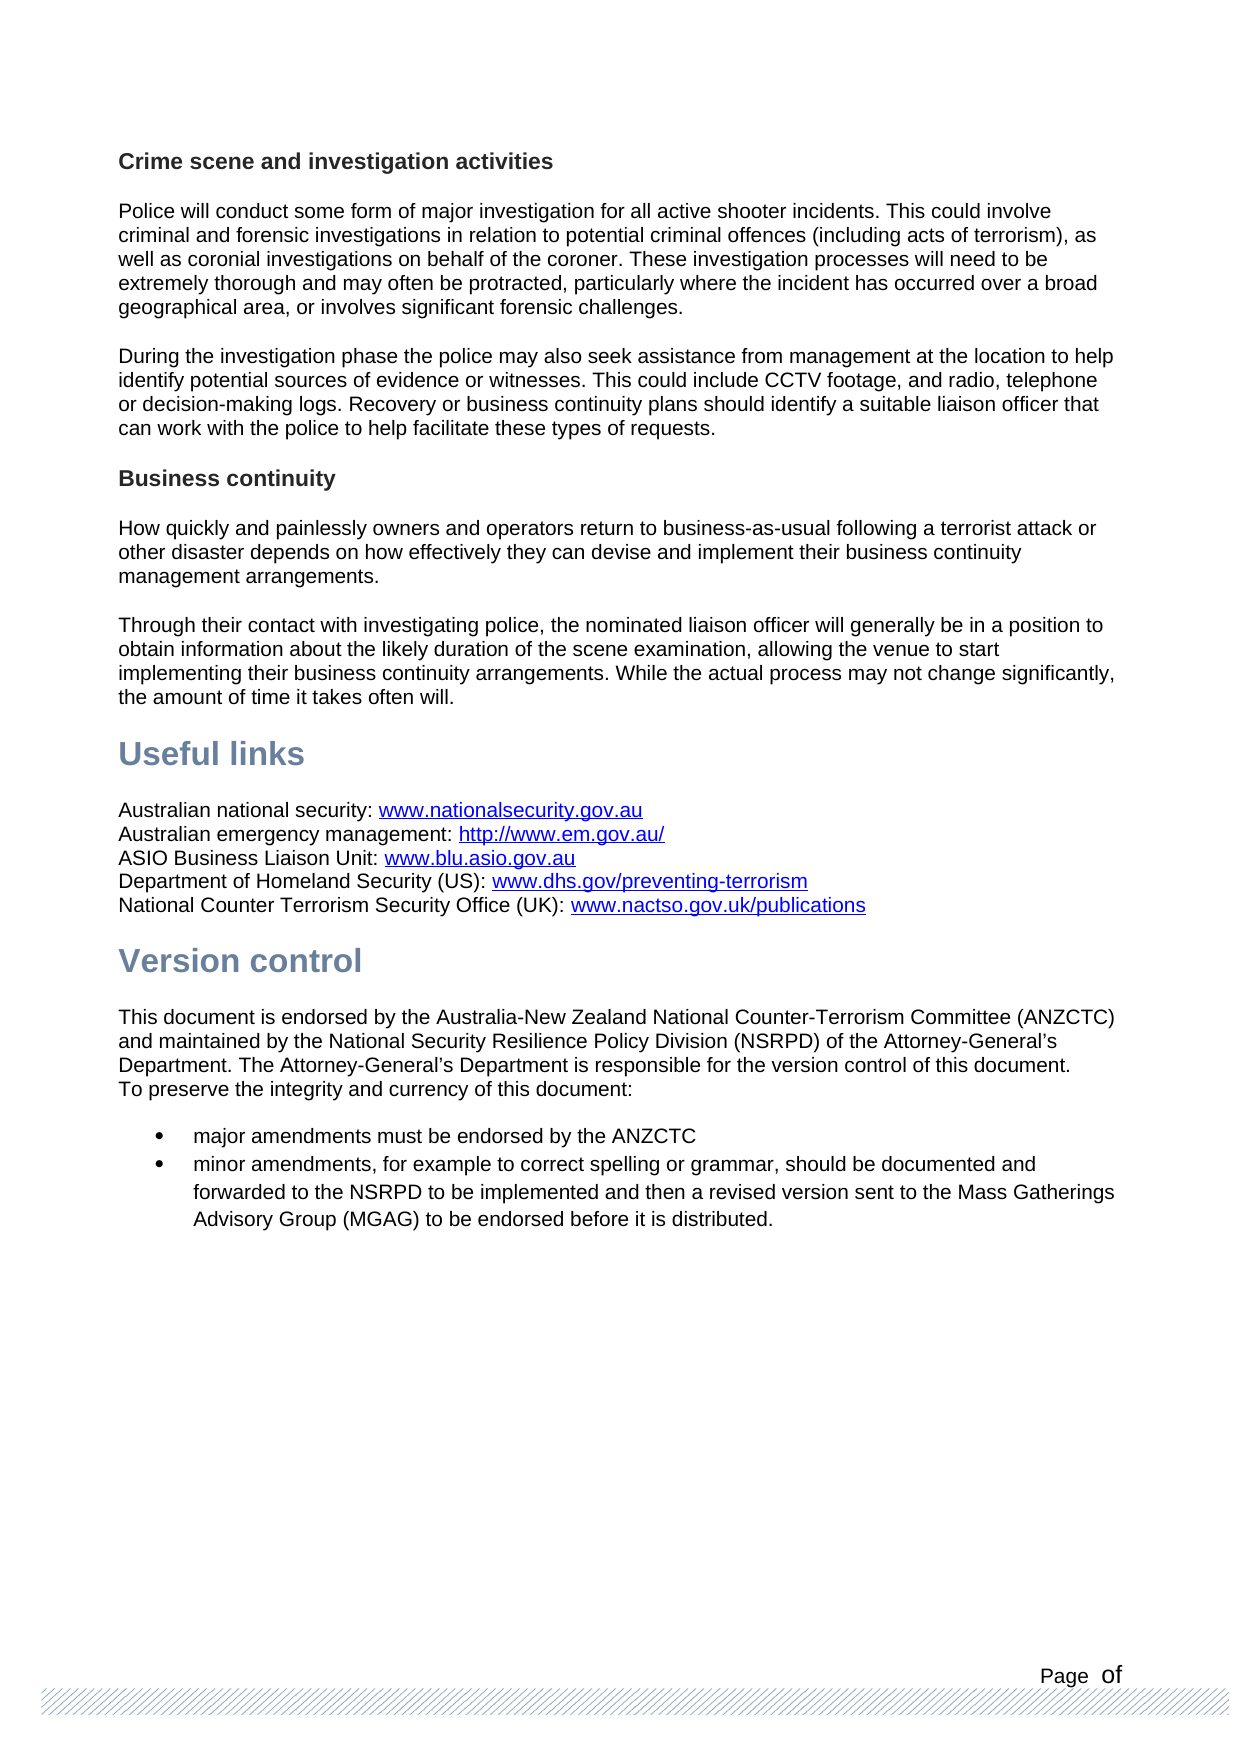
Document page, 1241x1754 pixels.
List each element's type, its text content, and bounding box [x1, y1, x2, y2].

text National Counter Terrorism Security Office (UK): www.nactso.gov.uk/publications [118, 893, 1122, 917]
subtitle Crime scene and investigation activities [118, 148, 1122, 174]
subtitle Version control [118, 941, 1122, 979]
text During the investigation phase the police may also seek assistance from management at the location to help identify potential sources of evidence or witnesses. This could include CCTV footage, and radio, telephone or decision-making logs. Recovery or business continuity plans should identify a suitable liaison officer that can work with the police to help facilitate these types of requests. [118, 344, 1122, 440]
text This document is endorsed by the Australia-New Zealand National Counter-Terrorism Committee (ANZCTC) and maintained by the National Security Resilience Policy Division (NSRPD) of the Attorney-General’s Department. The Attorney-General’s Department is responsible for the version control of this document. [118, 1004, 1122, 1076]
subtitle Useful links [118, 734, 1122, 772]
text ASIO Business Liaison Unit: www.blu.asio.gov.au [118, 845, 1122, 869]
text Australian national security: www.nationalsecurity.gov.au [118, 797, 1122, 821]
text How quickly and painlessly owners and operators return to business-as-usual following a terrorist attack or other disaster depends on how effectively they can devise and implement their business continuity management arrangements. [118, 516, 1122, 588]
text Department of Homeland Security (US): www.dhs.gov/preventing-terrorism [118, 869, 1122, 893]
list minor amendments, for example to correct spelling or grammar, should be documented and forwarded to the NSRPD to be implemented and then a revised version sent to the Mass Gatherings Advisory Group (MGAG) to be endorsed before it is distributed. [156, 1152, 1122, 1231]
text Police will conduct some form of major investigation for all active shooter incidents. This could involve criminal and forensic investigations in relation to potential criminal offences (including acts of terrorism), as well as coronial investigations on behalf of the coroner. These investigation processes will need to be extremely thorough and may often be protracted, particularly where the incident has occurred over a broad geographical area, or involves significant forensic challenges. [118, 199, 1122, 319]
picture [41, 1688, 1229, 1715]
text To preserve the integrity and currency of this document: [118, 1076, 1122, 1100]
text Through their contact with investigating police, the nominated liaison officer will generally be in a position to obtain information about the likely duration of the scene examination, allowing the venue to start implementing their business continuity arrangements. While the actual process may not change significantly, the amount of time it takes often will. [118, 613, 1122, 709]
subtitle Business continuity [118, 465, 1122, 491]
list major amendments must be endorsed by the ANZCTC [156, 1124, 1122, 1148]
text Australian emergency management: http://www.em.gov.au/ [118, 821, 1122, 845]
